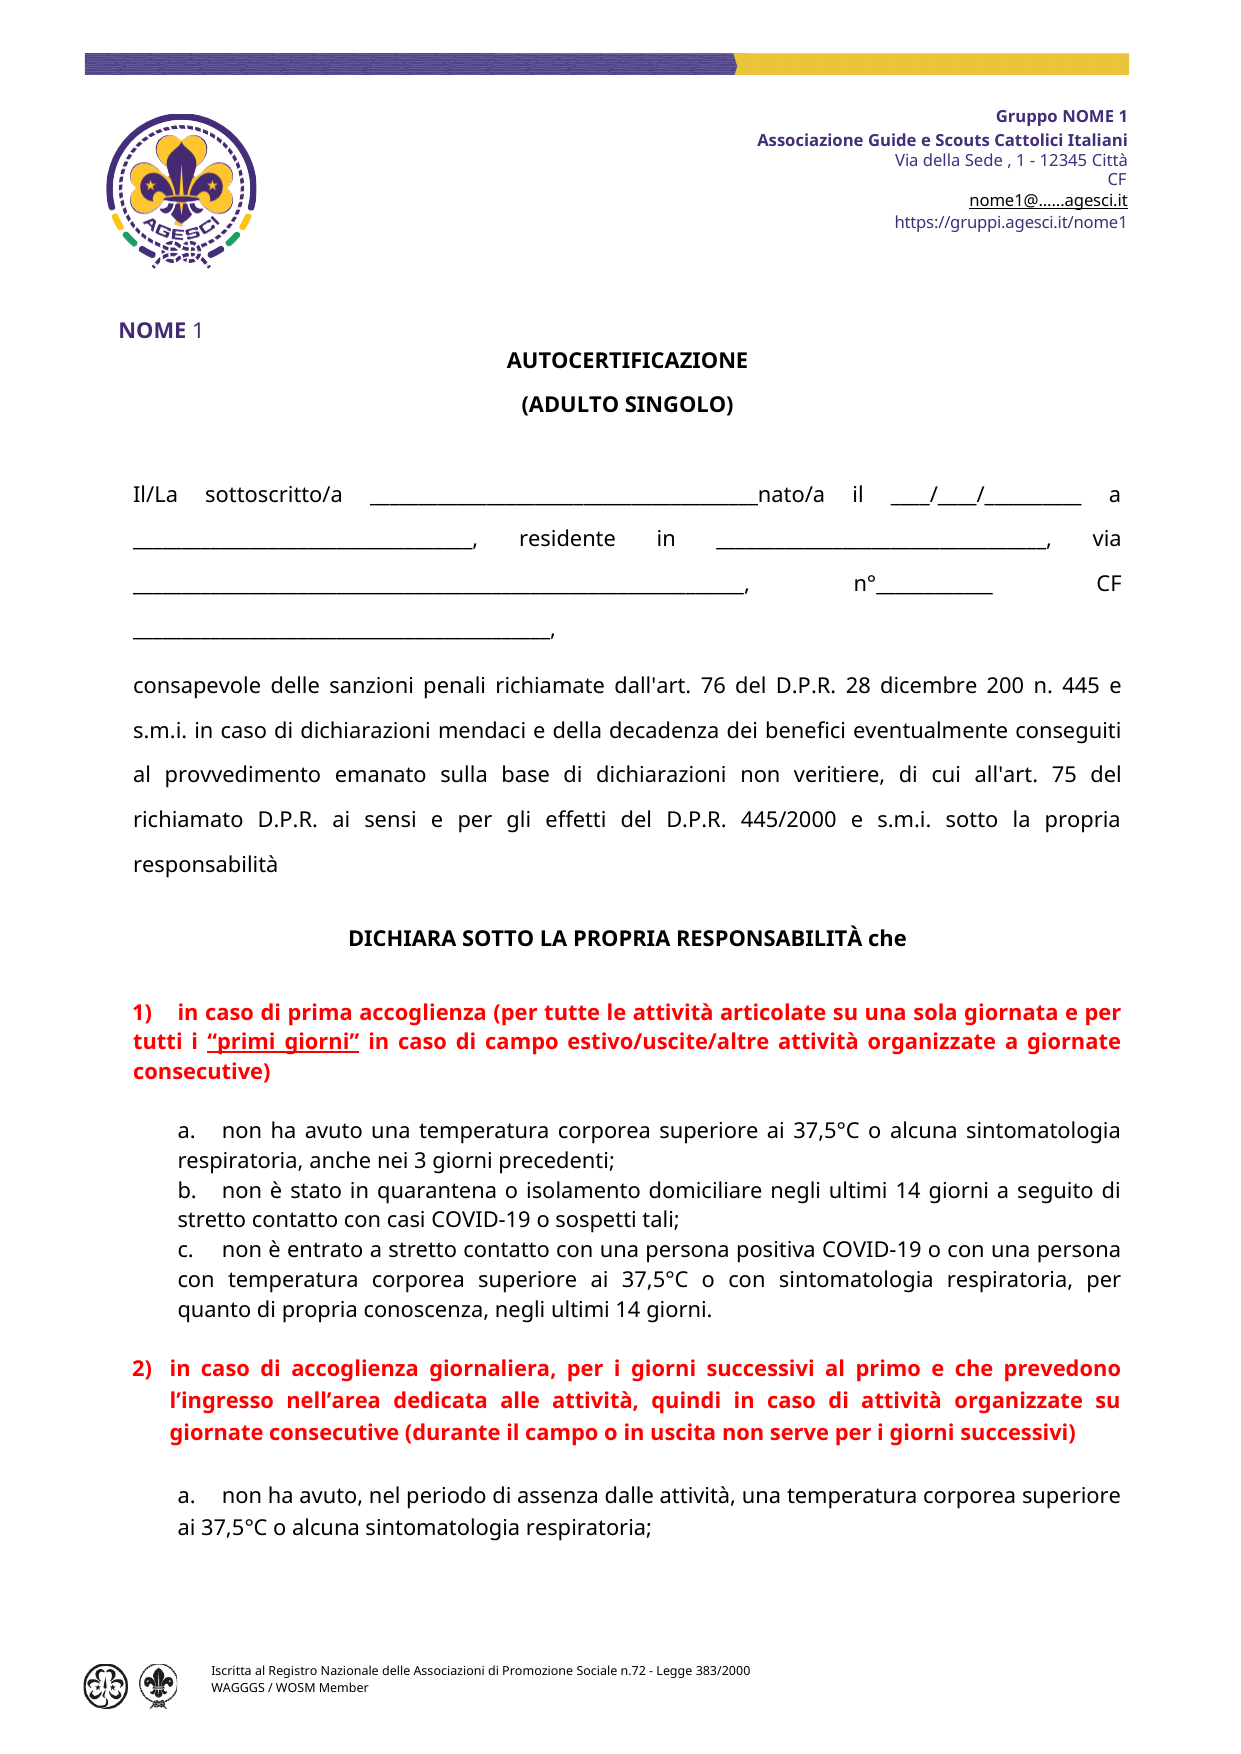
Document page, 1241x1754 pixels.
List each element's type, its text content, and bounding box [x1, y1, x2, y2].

text NOME 1 [118, 315, 1122, 345]
list non ha avuto una temperatura corporea superiore ai 37,5°C o alcuna sintomatologia respiratoria, anche nei 3 giorni precedenti; [177, 1115, 1122, 1174]
picture [83, 1664, 178, 1709]
text Il/La sottoscritto/a ________________________________________nato/a il ____/____/__________ a ___________________________________, residente in __________________________________, via _______________________________________________________________, n°____________ CF ___________________________________________, [133, 479, 1122, 643]
text AUTOCERTIFICAZIONE [133, 345, 1122, 374]
text (ADULTO SINGOLO) [133, 389, 1122, 419]
list non è stato in quarantena o isolamento domiciliare negli ultimi 14 giorni a seguito di stretto contatto con casi COVID-19 o sospetti tali; [177, 1174, 1122, 1234]
text DICHIARA SOTTO LA PROPRIA RESPONSABILITÀ che [133, 923, 1122, 952]
picture [106, 114, 257, 269]
list in caso di accoglienza giornaliera, per i giorni successivi al primo e che prevedono l’ingresso nell’area dedicata alle attività, quindi in caso di attività organizzate su giornate consecutive (durante il campo o in uscita non serve per i giorni successivi) [132, 1353, 1122, 1446]
list non ha avuto, nel periodo di assenza dalle attività, una temperatura corporea superiore ai 37,5°C o alcuna sintomatologia respiratoria; [177, 1479, 1122, 1541]
list in caso di prima accoglienza (per tutte le attività articolate su una sola giornata e per tutti i “primi giorni” in caso di campo estivo/uscite/altre attività organizzate a giornate consecutive) [132, 996, 1122, 1086]
picture [83, 53, 1128, 75]
list non è entrato a stretto contatto con una persona positiva COVID-19 o con una persona con temperatura corporea superiore ai 37,5°C o con sintomatologia respiratoria, per quanto di propria conoscenza, negli ultimi 14 giorni. [177, 1234, 1122, 1323]
text consapevole delle sanzioni penali richiamate dall'art. 76 del D.P.R. 28 dicembre 200 n. 445 e s.m.i. in caso di dichiarazioni mendaci e della decadenza dei benefici eventualmente conseguiti al provvedimento emanato sulla base di dichiarazioni non veritiere, di cui all'art. 75 del richiamato D.P.R. ai sensi e per gli effetti del D.P.R. 445/2000 e s.m.i. sotto la propria responsabilità [133, 670, 1123, 878]
